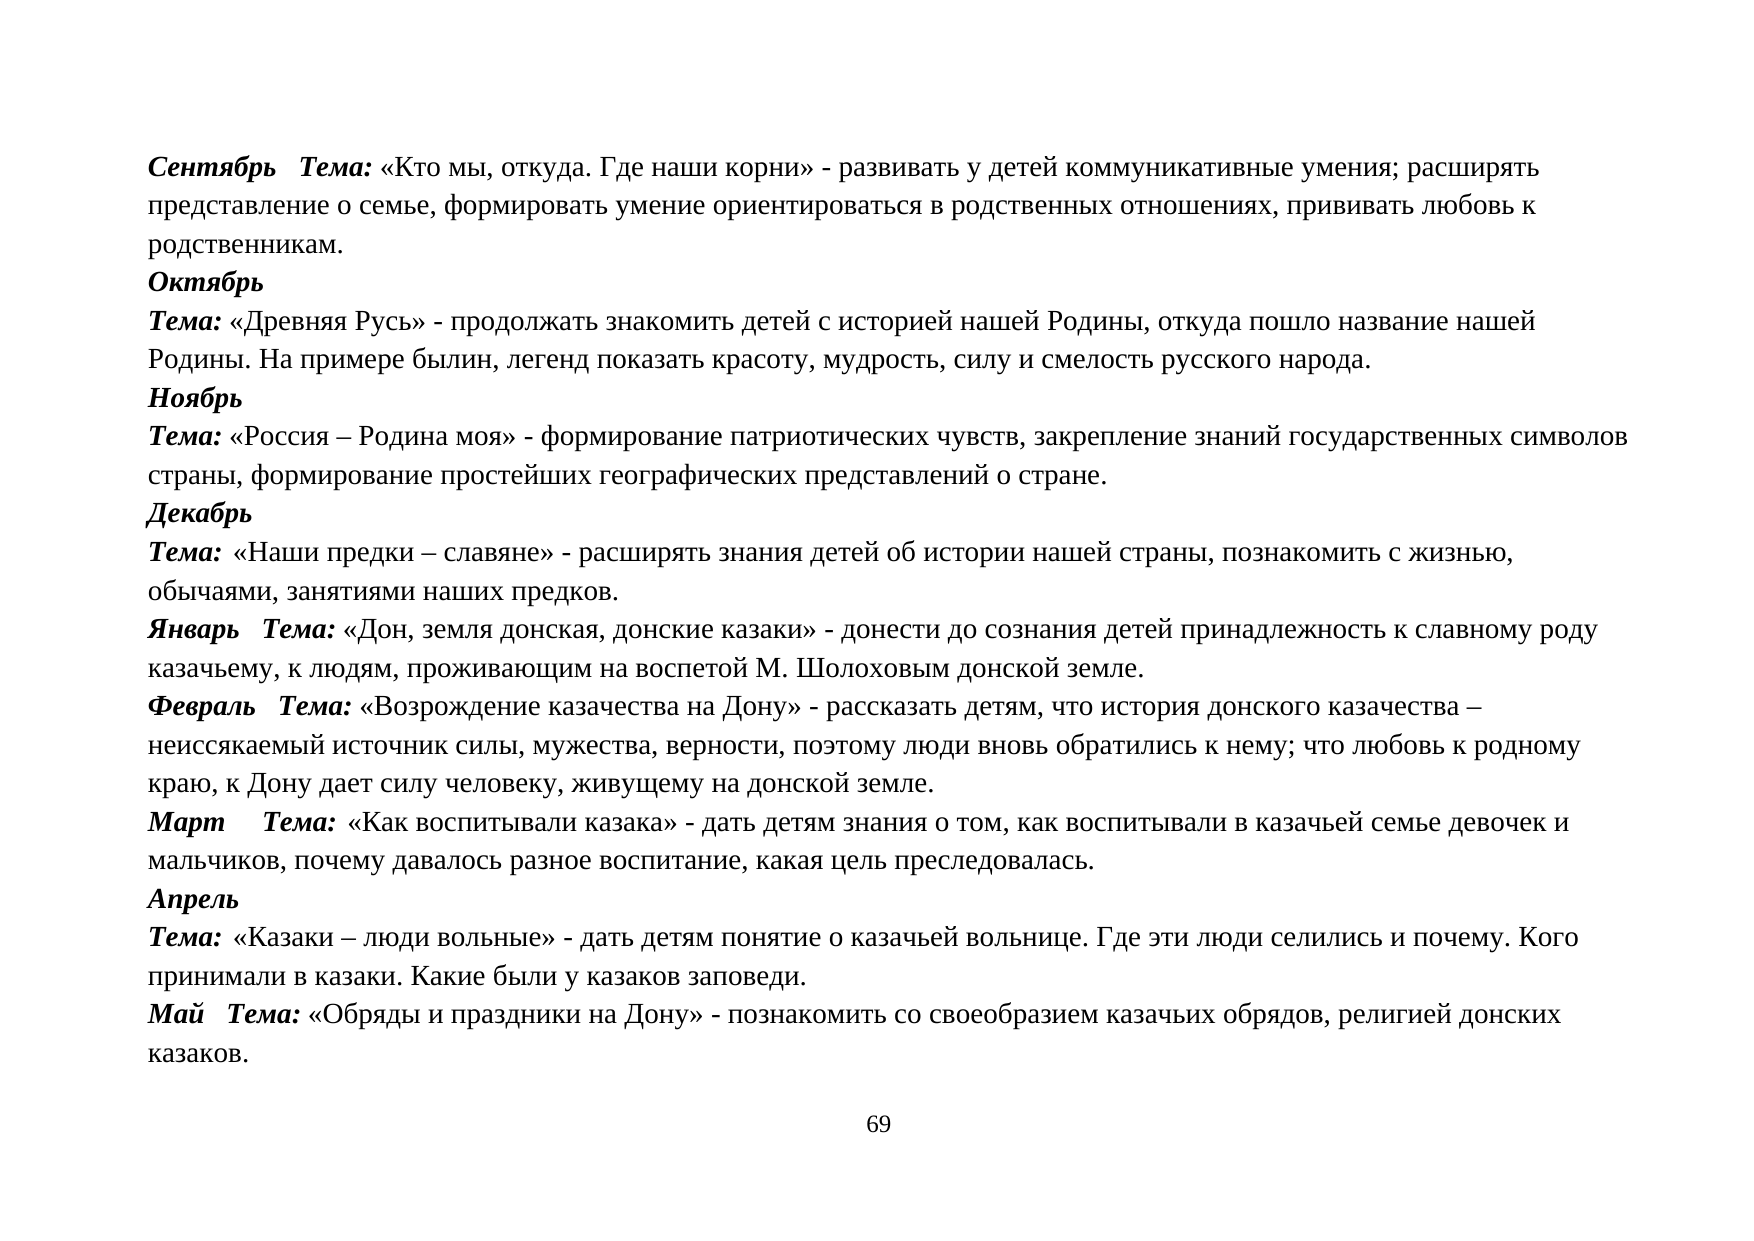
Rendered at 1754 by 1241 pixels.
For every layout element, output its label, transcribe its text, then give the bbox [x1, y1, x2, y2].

text Октябрь [148, 264, 1639, 298]
text Тема: «Древняя Русь» - продолжать знакомить детей с историей нашей Родины, откуда пошло название нашей Родины. На примере былин, легенд показать красоту, мудрость, силу и смелость русского народа. [148, 303, 1639, 375]
text Тема: «Казаки – люди вольные» - дать детям понятие о казачьей вольнице. Где эти люди селились и почему. Кого принимали в казаки. Какие были у казаков заповеди. [148, 919, 1639, 992]
text Ноябрь [148, 380, 1639, 413]
text Тема: «Наши предки – славяне» - расширять знания детей об истории нашей страны, познакомить с жизнью, обычаями, занятиями наших предков. [148, 534, 1639, 606]
text Январь Тема: «Дон, земля донская, донские казаки» - донести до сознания детей принадлежность к славному роду казачьему, к людям, проживающим на воспетой М. Шолоховым донской земле. [148, 611, 1639, 683]
text Декабрь [148, 496, 1639, 529]
text Май Тема: «Обряды и праздники на Дону» - познакомить со своеобразием казачьих обрядов, религией донских казаков. [148, 997, 1639, 1069]
text Апрель [148, 881, 1639, 914]
text Тема: «Россия – Родина моя» - формирование патриотических чувств, закрепление знаний государственных символов страны, формирование простейших географических представлений о стране. [148, 418, 1639, 491]
text Сентябрь Тема: «Кто мы, откуда. Где наши корни» - развивать у детей коммуникативные умения; расширять представление о семье, формировать умение ориентироваться в родственных отношениях, прививать любовь к родственникам. [148, 149, 1639, 259]
text Февраль Тема: «Возрождение казачества на Дону» - рассказать детям, что история донского казачества – неиссякаемый источник силы, мужества, верности, поэтому люди вновь обратились к нему; что любовь к родному краю, к Дону дает силу человеку, живущему на донской земле. [148, 688, 1639, 799]
text Март Тема: «Как воспитывали казака» - дать детям знания о том, как воспитывали в казачьей семье девочек и мальчиков, почему давалось разное воспитание, какая цель преследовалась. [148, 804, 1639, 876]
